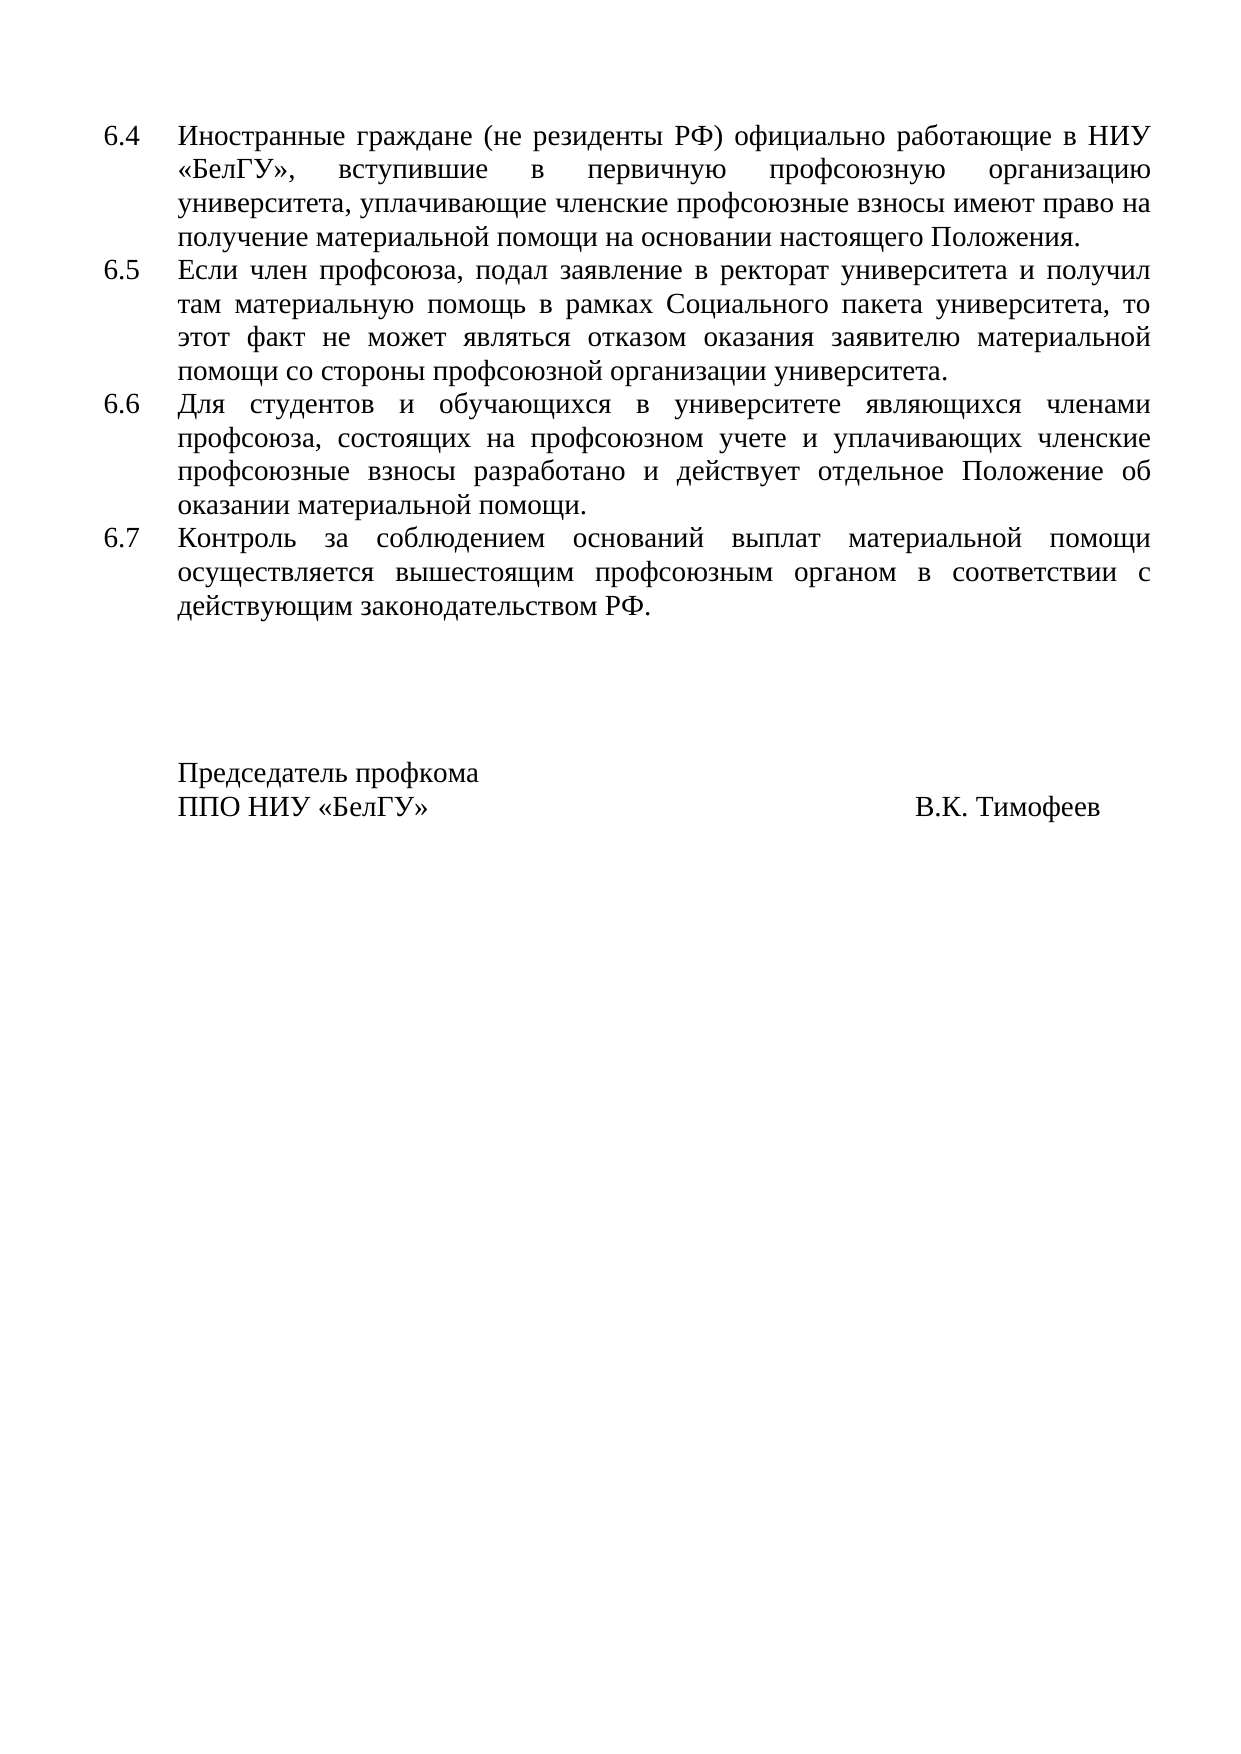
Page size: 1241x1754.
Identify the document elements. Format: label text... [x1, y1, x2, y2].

list Если член профсоюза, подал заявление в ректорат университета и получил там материальную помощь в рамках Социального пакета университета, то этот факт не может являться отказом оказания заявителю материальной помощи со стороны профсоюзной организации университета. [103, 252, 1152, 386]
text ППО НИУ «БелГУ» В.К. Тимофеев [177, 789, 1152, 822]
text Председатель профкома [177, 755, 1152, 789]
list Контроль за соблюдением оснований выплат материальной помощи осуществляется вышестоящим профсоюзным органом в соответствии с действующим законодательством РФ. [103, 521, 1152, 621]
list Иностранные граждане (не резиденты РФ) официально работающие в НИУ «БелГУ», вступившие в первичную профсоюзную организацию университета, уплачивающие членские профсоюзные взносы имеют право на получение материальной помощи на основании настоящего Положения. [103, 118, 1152, 252]
list Для студентов и обучающихся в университете являющихся членами профсоюза, состоящих на профсоюзном учете и уплачивающих членские профсоюзные взносы разработано и действует отдельное Положение об оказании материальной помощи. [103, 386, 1152, 521]
